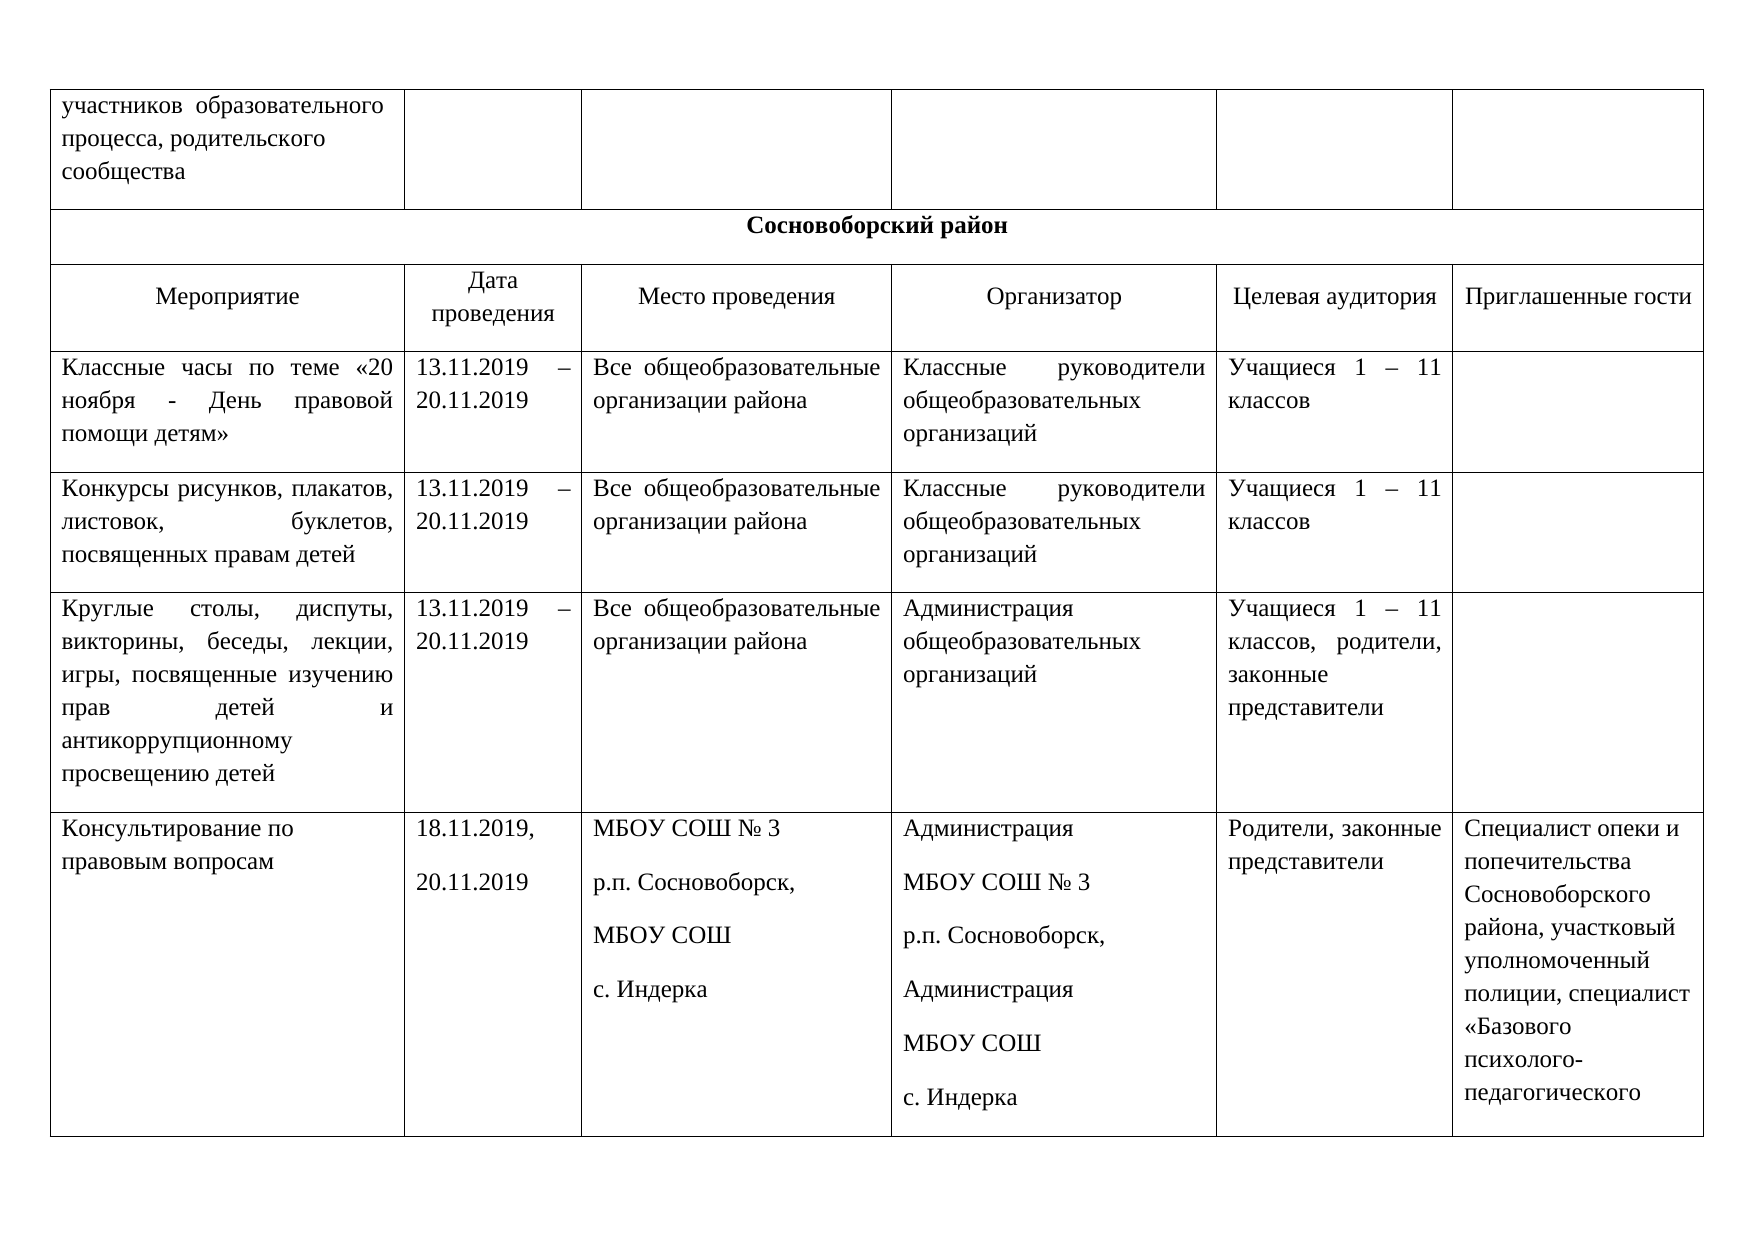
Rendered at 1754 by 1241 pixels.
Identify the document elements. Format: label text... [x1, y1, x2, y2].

table_cell Классные часы по теме «20 ноября - День правовой помощи детям» [51, 352, 404, 472]
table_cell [892, 813, 1216, 1136]
table_cell 13.11.2019 – 20.11.2019 [405, 593, 581, 812]
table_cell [582, 90, 891, 209]
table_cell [51, 813, 404, 1136]
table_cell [1453, 813, 1703, 1136]
table_cell [1453, 593, 1703, 812]
table_cell Учащиеся 1 – 11 классов [1217, 352, 1452, 472]
table_cell Учащиеся 1 – 11 классов, родители, законные представители [1217, 593, 1452, 812]
table_cell Приглашенные гости [1453, 265, 1703, 351]
table_cell Все общеобразовательные организации района [582, 593, 891, 812]
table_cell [582, 813, 891, 1136]
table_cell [892, 90, 1216, 209]
table_cell Классные руководители общеобразовательных организаций [892, 352, 1216, 472]
table_cell Дата проведения [405, 265, 581, 351]
table_cell [1453, 352, 1703, 472]
table_cell Классные руководители общеобразовательных организаций [892, 473, 1216, 592]
table_cell Учащиеся 1 – 11 классов [1217, 473, 1452, 592]
table_cell Место проведения [582, 265, 891, 351]
table_cell Все общеобразовательные организации района [582, 352, 891, 472]
table_cell Конкурсы рисунков, плакатов, листовок, буклетов, посвященных правам детей [51, 473, 404, 592]
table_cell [405, 90, 581, 209]
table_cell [405, 813, 581, 1136]
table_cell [1217, 813, 1452, 1136]
table_cell Сосновоборский район [51, 210, 1703, 264]
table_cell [1217, 90, 1452, 209]
table_cell [1453, 473, 1703, 592]
table_cell Все общеобразовательные организации района [582, 473, 891, 592]
table_cell Администрация общеобразовательных организаций [892, 593, 1216, 812]
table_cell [51, 90, 404, 209]
table_cell [1453, 90, 1703, 209]
table_cell Мероприятие [51, 265, 404, 351]
table_cell Круглые столы, диспуты, викторины, беседы, лекции, игры, посвященные изучению прав детей и антикоррупционному просвещению детей [51, 593, 404, 812]
table_cell Целевая аудитория [1217, 265, 1452, 351]
table_cell Организатор [892, 265, 1216, 351]
table_cell 13.11.2019 – 20.11.2019 [405, 473, 581, 592]
table_cell 13.11.2019 – 20.11.2019 [405, 352, 581, 472]
